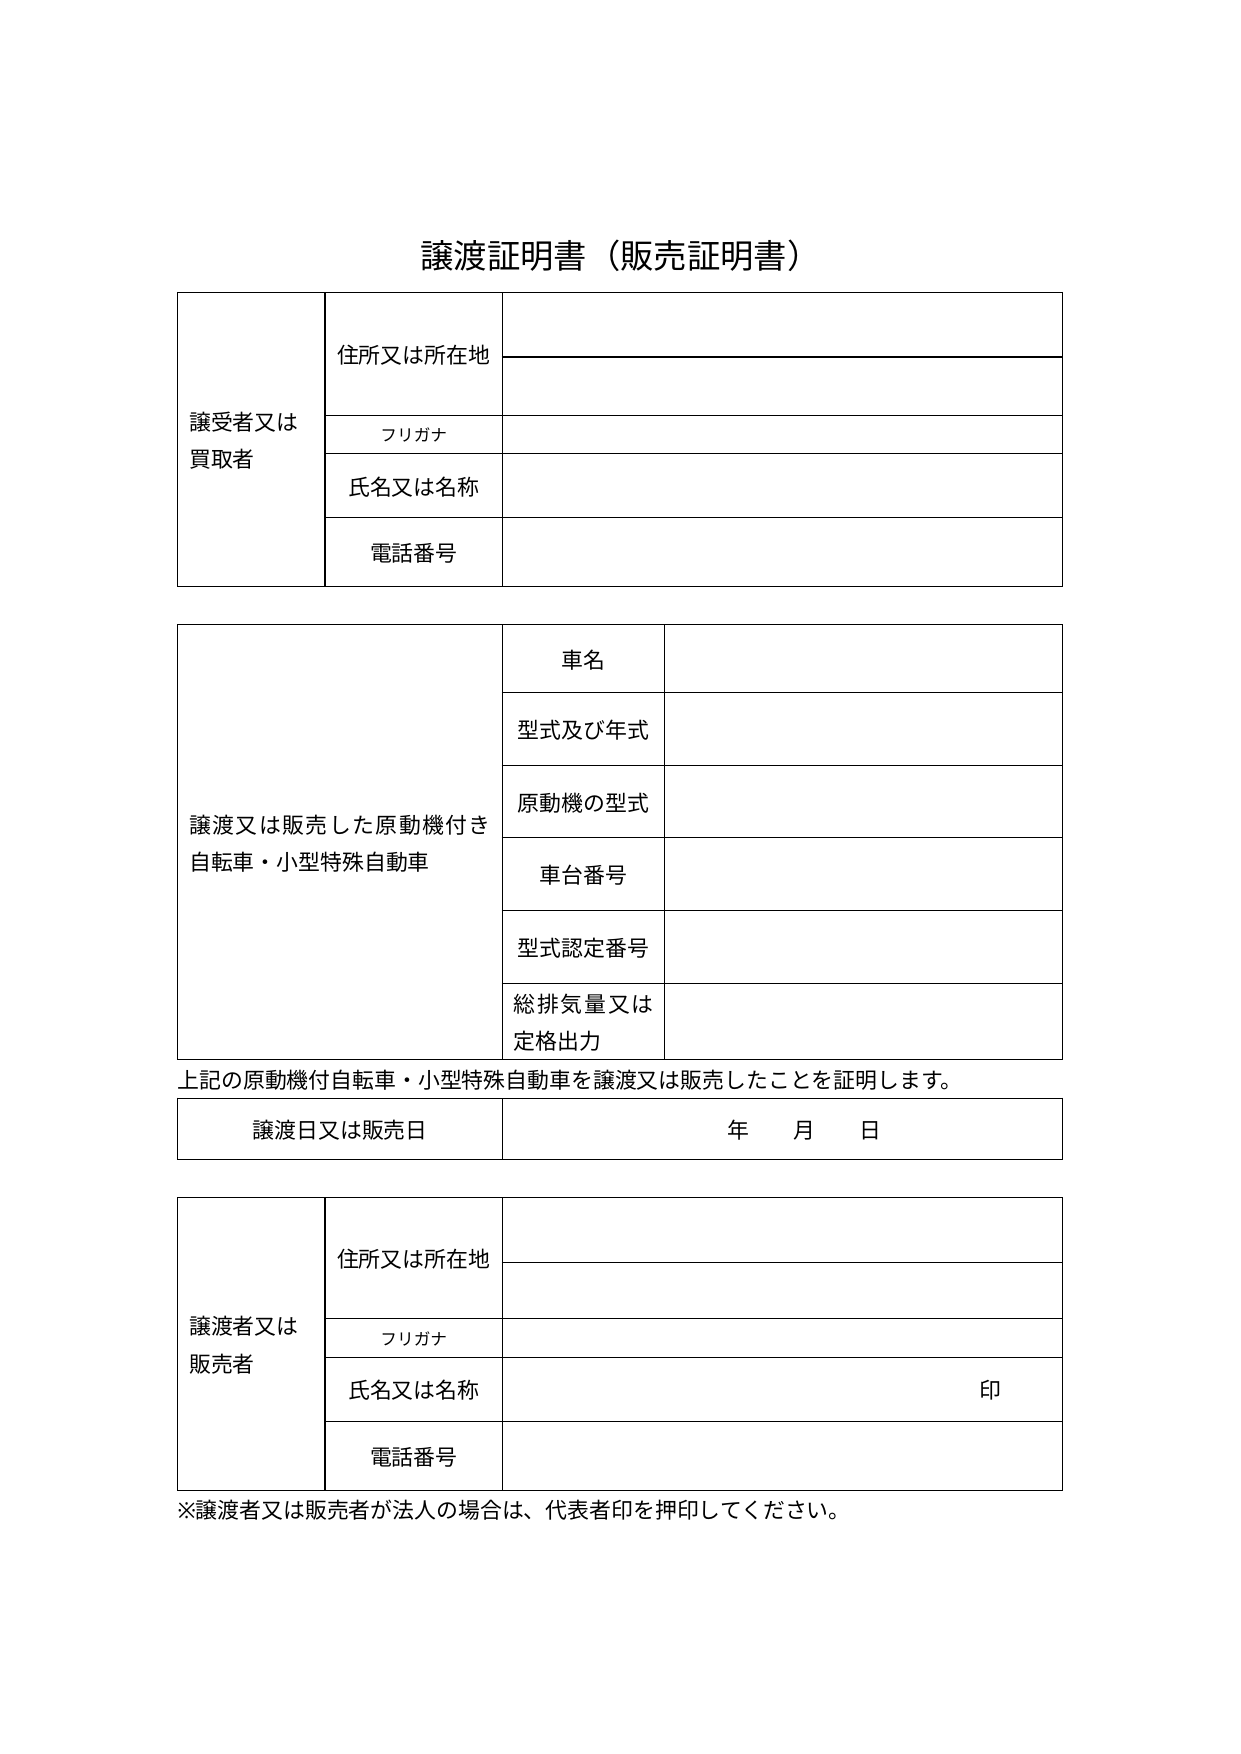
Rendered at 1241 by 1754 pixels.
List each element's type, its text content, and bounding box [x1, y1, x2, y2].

table_header [665, 625, 1062, 692]
table_header 譲渡者又は販売者 [178, 1198, 324, 1489]
table_cell 車台番号 [503, 838, 664, 910]
table_header 譲渡又は販売した原動機付き自転車・小型特殊自動車 [178, 625, 502, 1059]
table_cell [503, 1319, 1062, 1357]
table_header 譲受者又は買取者 [178, 293, 324, 586]
table_cell 印 [503, 1358, 1062, 1421]
table_cell [665, 766, 1062, 837]
table_header [503, 1198, 1062, 1262]
table_header 住所又は所在地 [326, 1198, 502, 1318]
table_header 譲渡日又は販売日 [178, 1099, 502, 1159]
table_cell [665, 838, 1062, 910]
table_cell 型式及び年式 [503, 693, 664, 765]
table_cell [503, 518, 1062, 586]
table_cell [665, 984, 1062, 1059]
table_cell フリガナ [326, 416, 502, 453]
table_cell 電話番号 [326, 1422, 502, 1489]
table_cell 氏名又は名称 [326, 454, 502, 517]
table_cell [665, 693, 1062, 765]
table_cell [503, 358, 1062, 414]
text ※譲渡者又は販売者が法人の場合は、代表者印を押印してください。 [177, 1491, 1063, 1528]
text 譲渡証明書（販売証明書） [177, 217, 1063, 292]
table_cell 型式認定番号 [503, 911, 664, 983]
table_header 住所又は所在地 [326, 293, 502, 414]
table_cell [503, 454, 1062, 517]
table_cell [665, 911, 1062, 983]
table_cell [503, 1263, 1062, 1318]
table_cell 総排気量又は定格出力 [503, 984, 664, 1059]
text 上記の原動機付自転車・小型特殊自動車を譲渡又は販売したことを証明します。 [177, 1060, 1063, 1097]
table_cell 氏名又は名称 [326, 1358, 502, 1421]
table_cell フリガナ [326, 1319, 502, 1357]
table_cell [503, 416, 1062, 453]
table_cell 電話番号 [326, 518, 502, 586]
table_header 年 月 日 [503, 1099, 1062, 1159]
table_cell 原動機の型式 [503, 766, 664, 837]
table_header 車名 [503, 625, 664, 692]
table_header [503, 293, 1062, 356]
table_cell [503, 1422, 1062, 1489]
